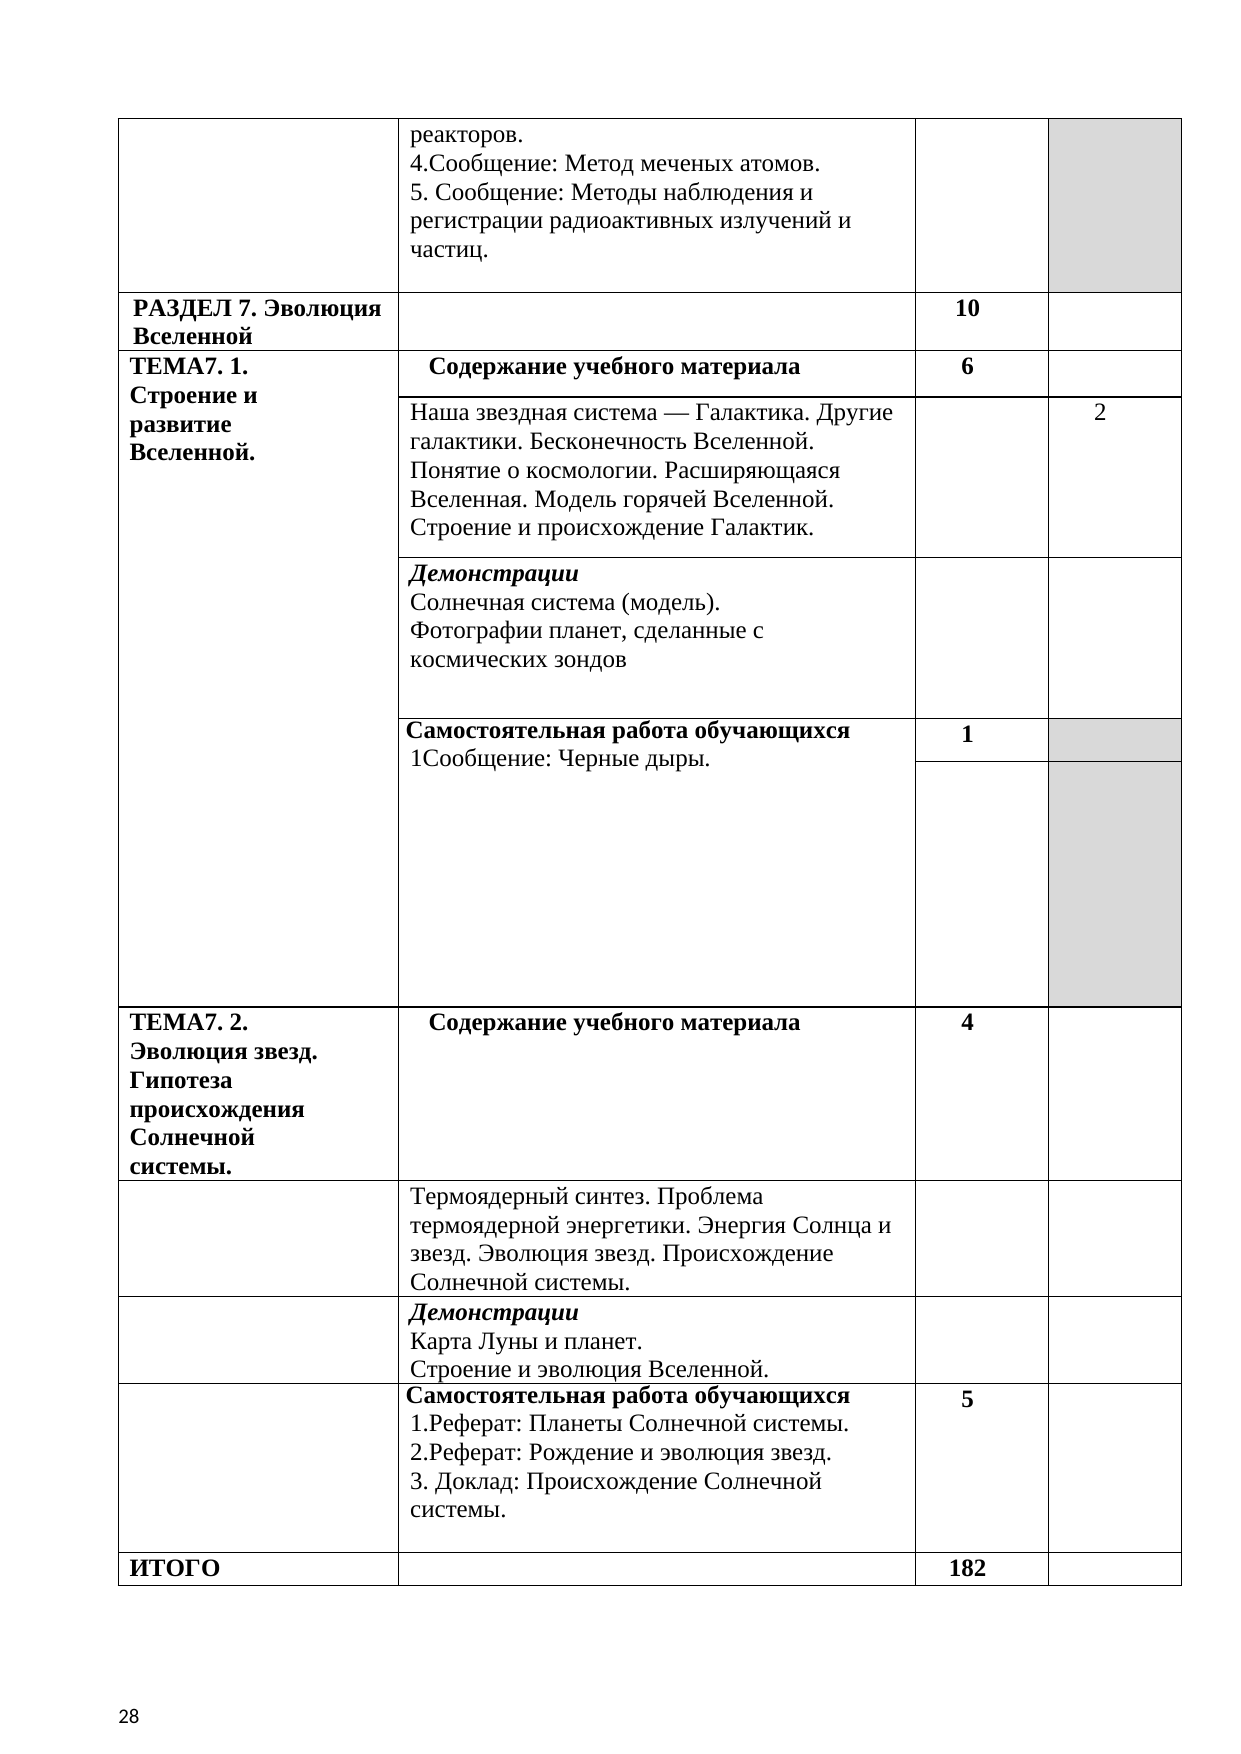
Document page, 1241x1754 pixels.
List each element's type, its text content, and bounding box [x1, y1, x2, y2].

table_cell [916, 1297, 1048, 1383]
table_cell 6 [916, 351, 1048, 396]
table_cell [1049, 762, 1181, 1006]
table_cell ТЕМА7. 1. Строение и развитие Вселенной. [119, 351, 398, 1006]
table_cell ТЕМА7. 2. Эволюция звезд. Гипотеза происхождения Солнечной системы. [119, 1008, 398, 1180]
table_cell ИТОГО [119, 1553, 398, 1585]
table_cell [119, 1181, 398, 1296]
table_cell [1049, 1181, 1181, 1296]
table_cell [119, 1384, 398, 1552]
table_cell РАЗДЕЛ 7. Эволюция Вселенной [119, 293, 398, 350]
table_cell Демонстрации Солнечная система (модель). Фотографии планет, сделанные с космических зондов [399, 558, 915, 718]
table_cell [119, 1297, 398, 1383]
table_cell [1049, 1008, 1181, 1180]
table_cell 5 [916, 1384, 1048, 1552]
table_cell [1049, 719, 1181, 761]
table_cell [1049, 1297, 1181, 1383]
table_cell [399, 293, 915, 350]
table_cell Содержание учебного материала [399, 1008, 915, 1180]
table_cell 10 [916, 293, 1048, 350]
table_cell [916, 119, 1048, 292]
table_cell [399, 119, 915, 292]
table_cell Содержание учебного материала [399, 351, 915, 396]
table_cell Термоядерный синтез. Проблема термоядерной энергетики. Энергия Солнца и звезд. Эволюция звезд. Происхождение Солнечной системы. [399, 1181, 915, 1296]
table_cell [1049, 119, 1181, 292]
table_cell 4 [916, 1008, 1048, 1180]
table_cell [1049, 293, 1181, 350]
table_cell [1049, 1553, 1181, 1585]
table_cell Самостоятельная работа обучающихся 1.Реферат: Планеты Солнечной системы. 2.Реферат: Рождение и эволюция звезд. 3. Доклад: Происхождение Солнечной системы. [399, 1384, 915, 1552]
table_cell Самостоятельная работа обучающихся 1Сообщение: Черные дыры. [399, 719, 915, 1006]
table_cell 182 [916, 1553, 1048, 1585]
table_cell 2 [1049, 398, 1181, 557]
table_cell [399, 1553, 915, 1585]
table_cell [916, 558, 1048, 718]
table_cell 1 [916, 719, 1048, 761]
table_cell [916, 762, 1048, 1006]
table_cell Демонстрации Карта Луны и планет. Строение и эволюция Вселенной. [399, 1297, 915, 1383]
table_cell [916, 398, 1048, 557]
table_cell [1049, 558, 1181, 718]
table_cell Наша звездная система — Галактика. Другие галактики. Бесконечность Вселенной. Понятие о космологии. Расширяющаяся Вселенная. Модель горячей Вселенной. Строение и происхождение Галактик. [399, 398, 915, 557]
table_cell [1049, 1384, 1181, 1552]
table_cell [1049, 351, 1181, 396]
table_cell [916, 1181, 1048, 1296]
